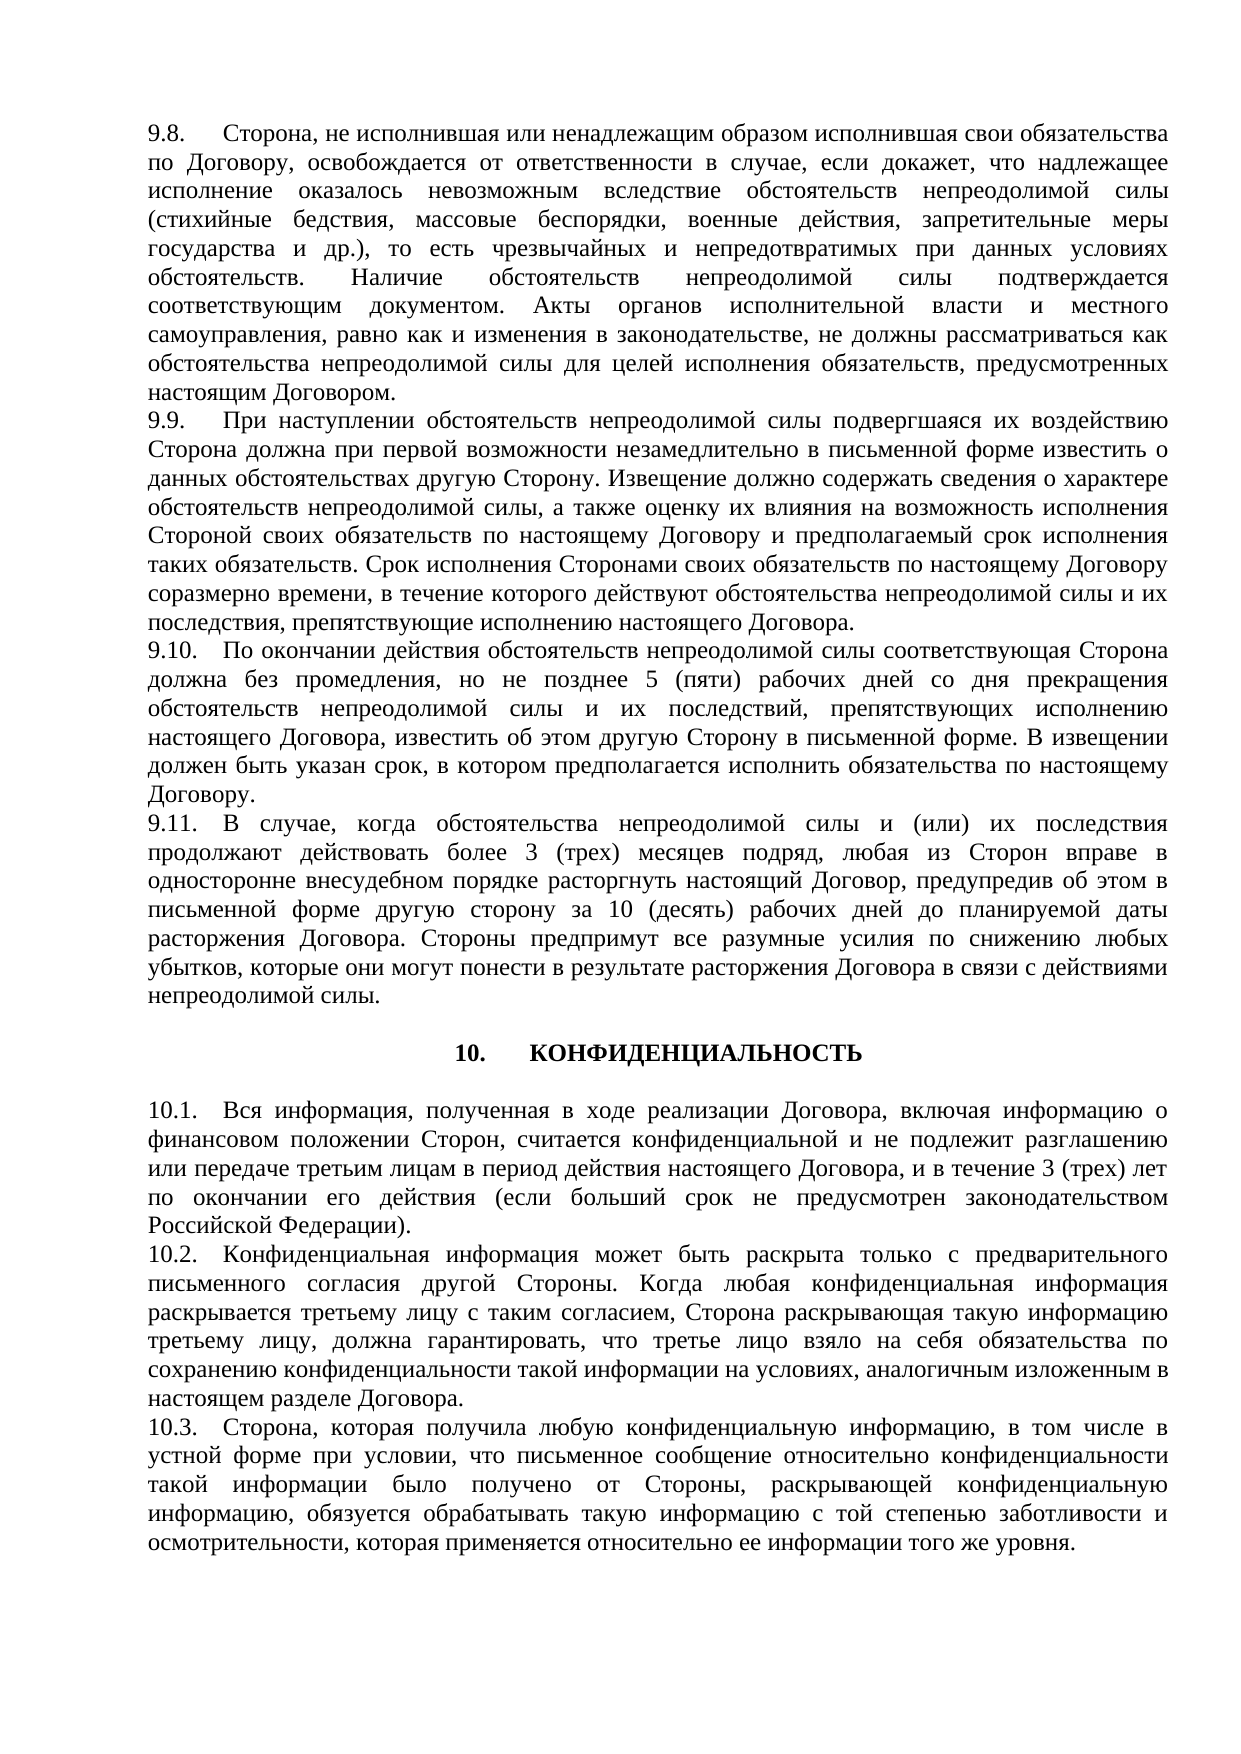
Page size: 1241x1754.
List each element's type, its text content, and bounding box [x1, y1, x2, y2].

text 10.1. Вся информация, полученная в ходе реализации Договора, включая информацию о финансовом положении Сторон, считается конфиденциальной и не подлежит разглашению или передаче третьим лицам в период действия настоящего Договора, и в течение 3 (трех) лет по окончании его действия (если больший срок не предусмотрен законодательством Российской Федерации). [148, 1096, 1169, 1239]
text 10.2. Конфиденциальная информация может быть раскрыта только с предварительного письменного согласия другой Стороны. Когда любая конфиденциальная информация раскрывается третьему лицу с таким согласием, Сторона раскрывающая такую информацию третьему лицу, должна гарантировать, что третье лицо взяло на себя обязательства по сохранению конфиденциальности такой информации на условиях, аналогичным изложенным в настоящем разделе Договора. [148, 1239, 1169, 1412]
text 9.8. Сторона, не исполнившая или ненадлежащим образом исполнившая свои обязательства по Договору, освобождается от ответственности в случае, если докажет, что надлежащее исполнение оказалось невозможным вследствие обстоятельств непреодолимой силы (стихийные бедствия, массовые беспорядки, военные действия, запретительные меры государства и др.), то есть чрезвычайных и непредотвратимых при данных условиях обстоятельств. Наличие обстоятельств непреодолимой силы подтверждается соответствующим документом. Акты органов исполнительной власти и местного самоуправления, равно как и изменения в законодательстве, не должны рассматриваться как обстоятельства непреодолимой силы для целей исполнения обязательств, предусмотренных настоящим Договором. [148, 118, 1169, 406]
text 9.9. При наступлении обстоятельств непреодолимой силы подвергшаяся их воздействию Сторона должна при первой возможности незамедлительно в письменной форме известить о данных обстоятельствах другую Сторону. Извещение должно содержать сведения о характере обстоятельств непреодолимой силы, а также оценку их влияния на возможность исполнения Стороной своих обязательств по настоящему Договору и предполагаемый срок исполнения таких обязательств. Срок исполнения Сторонами своих обязательств по настоящему Договору соразмерно времени, в течение которого действуют обстоятельства непреодолимой силы и их последствия, препятствующие исполнению настоящего Договора. [148, 406, 1169, 636]
subtitle КОНФИДЕНЦИАЛЬНОСТЬ [148, 1038, 1169, 1067]
text 9.11. В случае, когда обстоятельства непреодолимой силы и (или) их последствия продолжают действовать более 3 (трех) месяцев подряд, любая из Сторон вправе в односторонне внесудебном порядке расторгнуть настоящий Договор, предупредив об этом в письменной форме другую сторону за 10 (десять) рабочих дней до планируемой даты расторжения Договора. Стороны предпримут все разумные усилия по снижению любых убытков, которые они могут понести в результате расторжения Договора в связи с действиями непреодолимой силы. [148, 808, 1169, 1009]
text 10.3. Сторона, которая получила любую конфиденциальную информацию, в том числе в устной форме при условии, что письменное сообщение относительно конфиденциальности такой информации было получено от Стороны, раскрывающей конфиденциальную информацию, обязуется обрабатывать такую информацию с той степенью заботливости и осмотрительности, которая применяется относительно ее информации того же уровня. [148, 1412, 1169, 1556]
text 9.10. По окончании действия обстоятельств непреодолимой силы соответствующая Сторона должна без промедления, но не позднее 5 (пяти) рабочих дней со дня прекращения обстоятельств непреодолимой силы и их последствий, препятствующих исполнению настоящего Договора, известить об этом другую Сторону в письменной форме. В извещении должен быть указан срок, в котором предполагается исполнить обязательства по настоящему Договору. [148, 636, 1169, 808]
